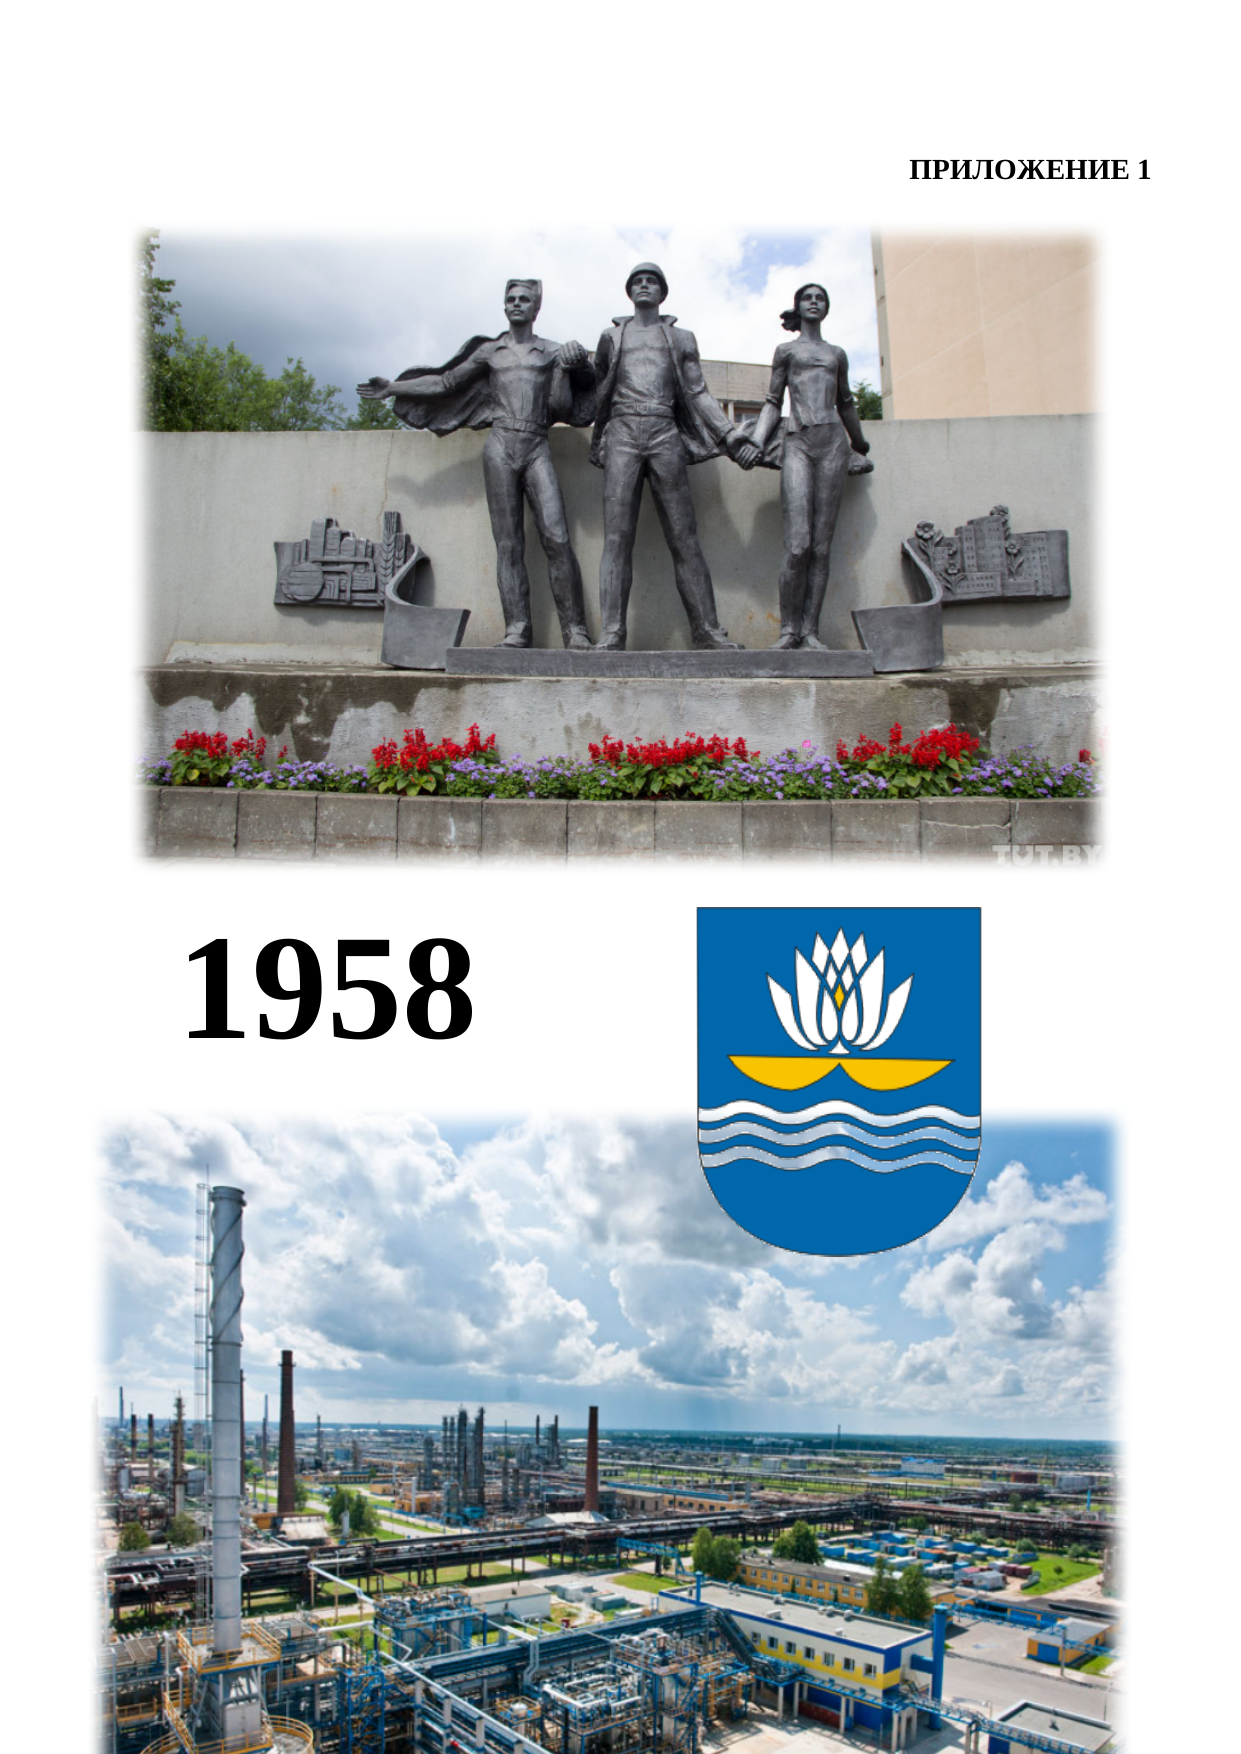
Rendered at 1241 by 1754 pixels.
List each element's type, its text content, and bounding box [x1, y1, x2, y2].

picture [157, 248, 1083, 845]
text 1958 [177, 899, 1152, 1071]
text ПРИЛОЖЕНИЕ 1 [177, 152, 1152, 186]
picture [116, 907, 1103, 1754]
